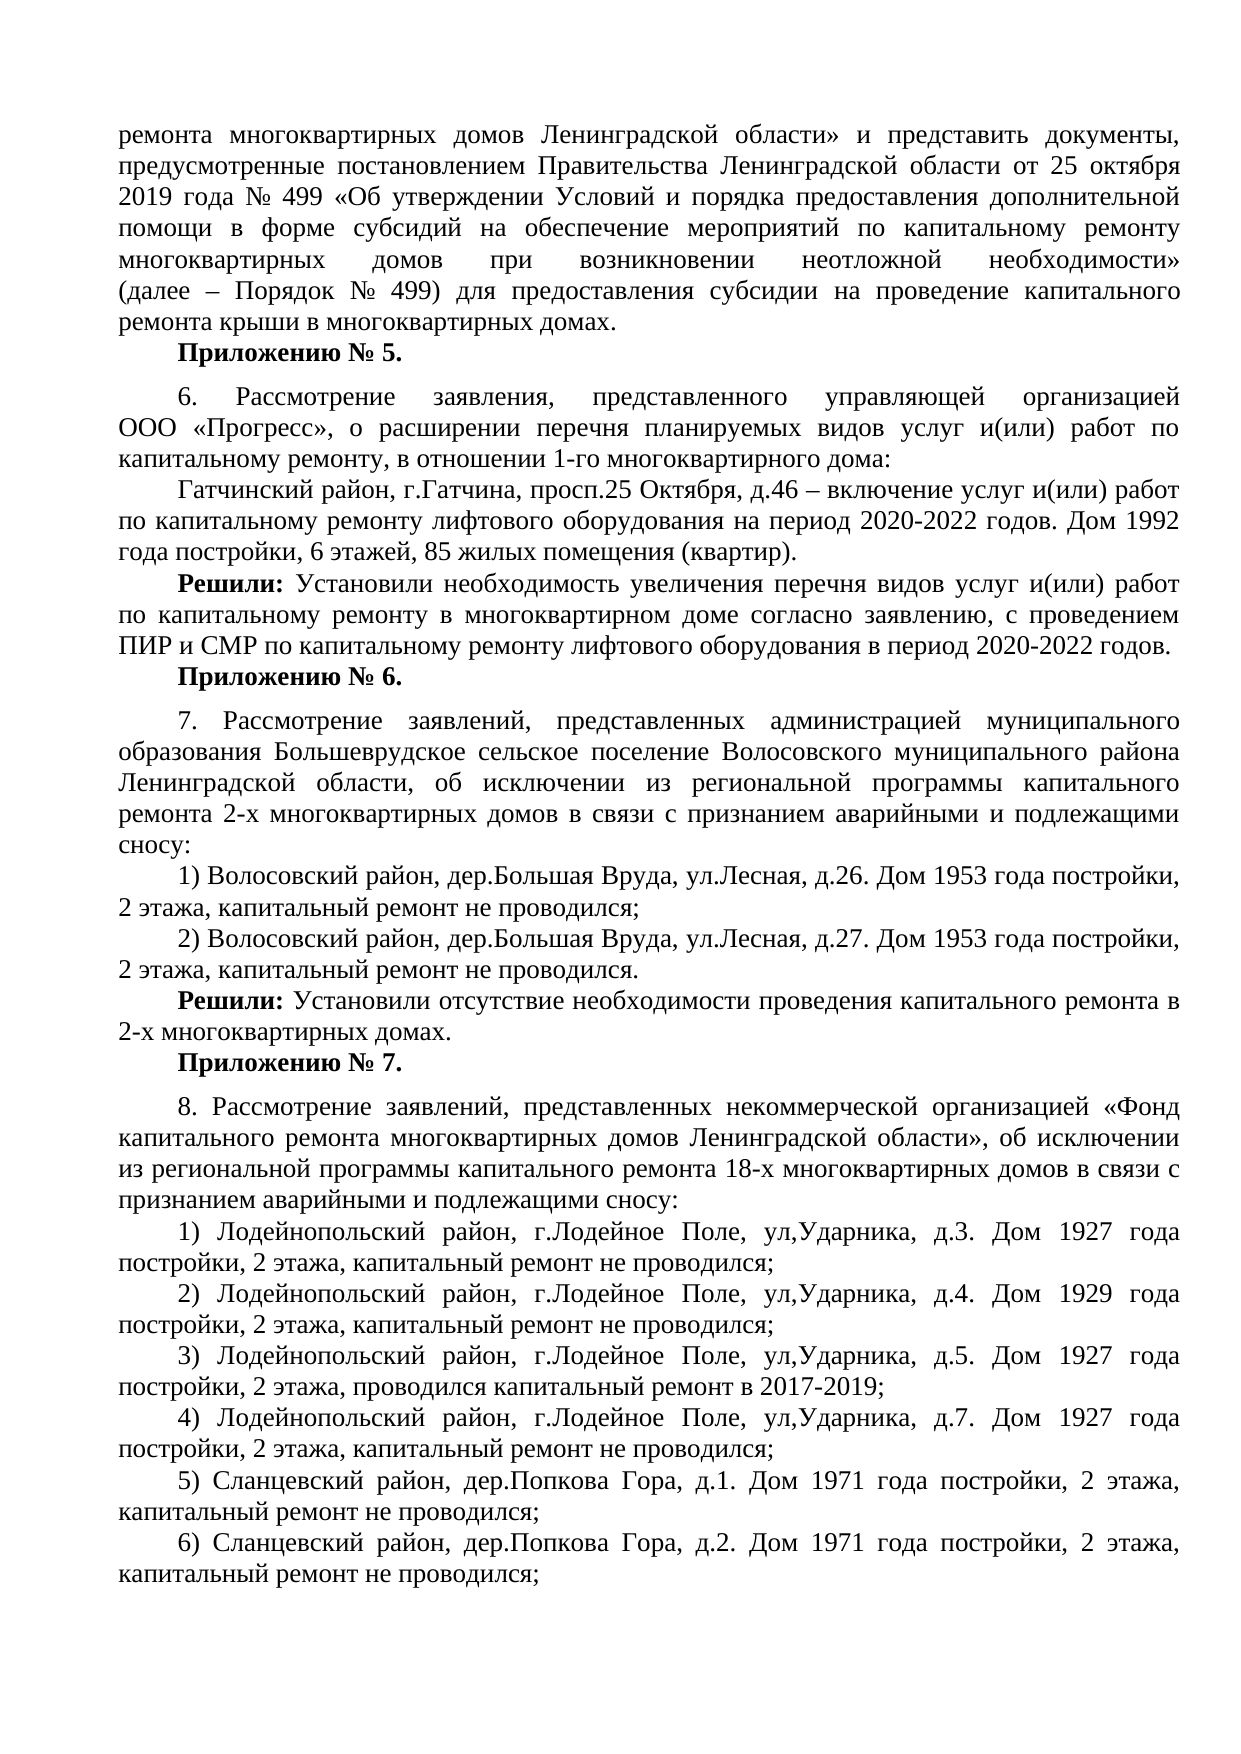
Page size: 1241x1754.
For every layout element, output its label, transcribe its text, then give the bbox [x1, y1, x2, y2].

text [118, 118, 1181, 336]
text 5) Сланцевский район, дер.Попкова Гора, д.1. Дом 1971 года постройки, 2 этажа, капитальный ремонт не проводился; [118, 1464, 1181, 1526]
text 2) Волосовский район, дер.Большая Вруда, ул.Лесная, д.27. Дом 1953 года постройки, 2 этажа, капитальный ремонт не проводился. [118, 922, 1181, 984]
text 1) Лодейнопольский район, г.Лодейное Поле, ул,Ударника, д.3. Дом 1927 года постройки, 2 этажа, капитальный ремонт не проводился; [118, 1214, 1181, 1277]
text 6) Сланцевский район, дер.Попкова Гора, д.2. Дом 1971 года постройки, 2 этажа, капитальный ремонт не проводился; [118, 1526, 1181, 1588]
text 8. Рассмотрение заявлений, представленных некоммерческой организацией «Фонд капитального ремонта многоквартирных домов Ленинградской области», об исключении из региональной программы капитального ремонта 18-х многоквартирных домов в связи с признанием аварийными и подлежащими сносу: [118, 1090, 1181, 1214]
text Приложению № 5. [118, 336, 1181, 367]
text 2) Лодейнопольский район, г.Лодейное Поле, ул,Ударника, д.4. Дом 1929 года постройки, 2 этажа, капитальный ремонт не проводился; [118, 1277, 1181, 1339]
text 4) Лодейнопольский район, г.Лодейное Поле, ул,Ударника, д.7. Дом 1927 года постройки, 2 этажа, капитальный ремонт не проводился; [118, 1401, 1181, 1464]
text 7. Рассмотрение заявлений, представленных администрацией муниципального образования Большеврудское сельское поселение Волосовского муниципального района Ленинградской области, об исключении из региональной программы капитального ремонта 2-х многоквартирных домов в связи с признанием аварийными и подлежащими сносу: [118, 704, 1181, 859]
text 3) Лодейнопольский район, г.Лодейное Поле, ул,Ударника, д.5. Дом 1927 года постройки, 2 этажа, проводился капитальный ремонт в 2017-2019; [118, 1339, 1181, 1401]
text Приложению № 7. [118, 1046, 1181, 1077]
text Гатчинский район, г.Гатчина, просп.25 Октября, д.46 – включение услуг и(или) работ по капитальному ремонту лифтового оборудования на период 2020-2022 годов. Дом 1992 года постройки, 6 этажей, 85 жилых помещения (квартир). [118, 473, 1181, 567]
text Приложению № 6. [118, 660, 1181, 691]
text 6. Рассмотрение заявления, представленного управляющей организацией ООО «Прогресс», о расширении перечня планируемых видов услуг и(или) работ по капитальному ремонту, в отношении 1-го многоквартирного дома: [118, 380, 1181, 473]
text Решили: Установили необходимость увеличения перечня видов услуг и(или) работ по капитальному ремонту в многоквартирном доме согласно заявлению, с проведением ПИР и СМР по капитальному ремонту лифтового оборудования в период 2020-2022 годов. [118, 567, 1181, 660]
text Решили: Установили отсутствие необходимости проведения капитального ремонта в 2-х многоквартирных домах. [118, 984, 1181, 1046]
text 1) Волосовский район, дер.Большая Вруда, ул.Лесная, д.26. Дом 1953 года постройки, 2 этажа, капитальный ремонт не проводился; [118, 859, 1181, 922]
